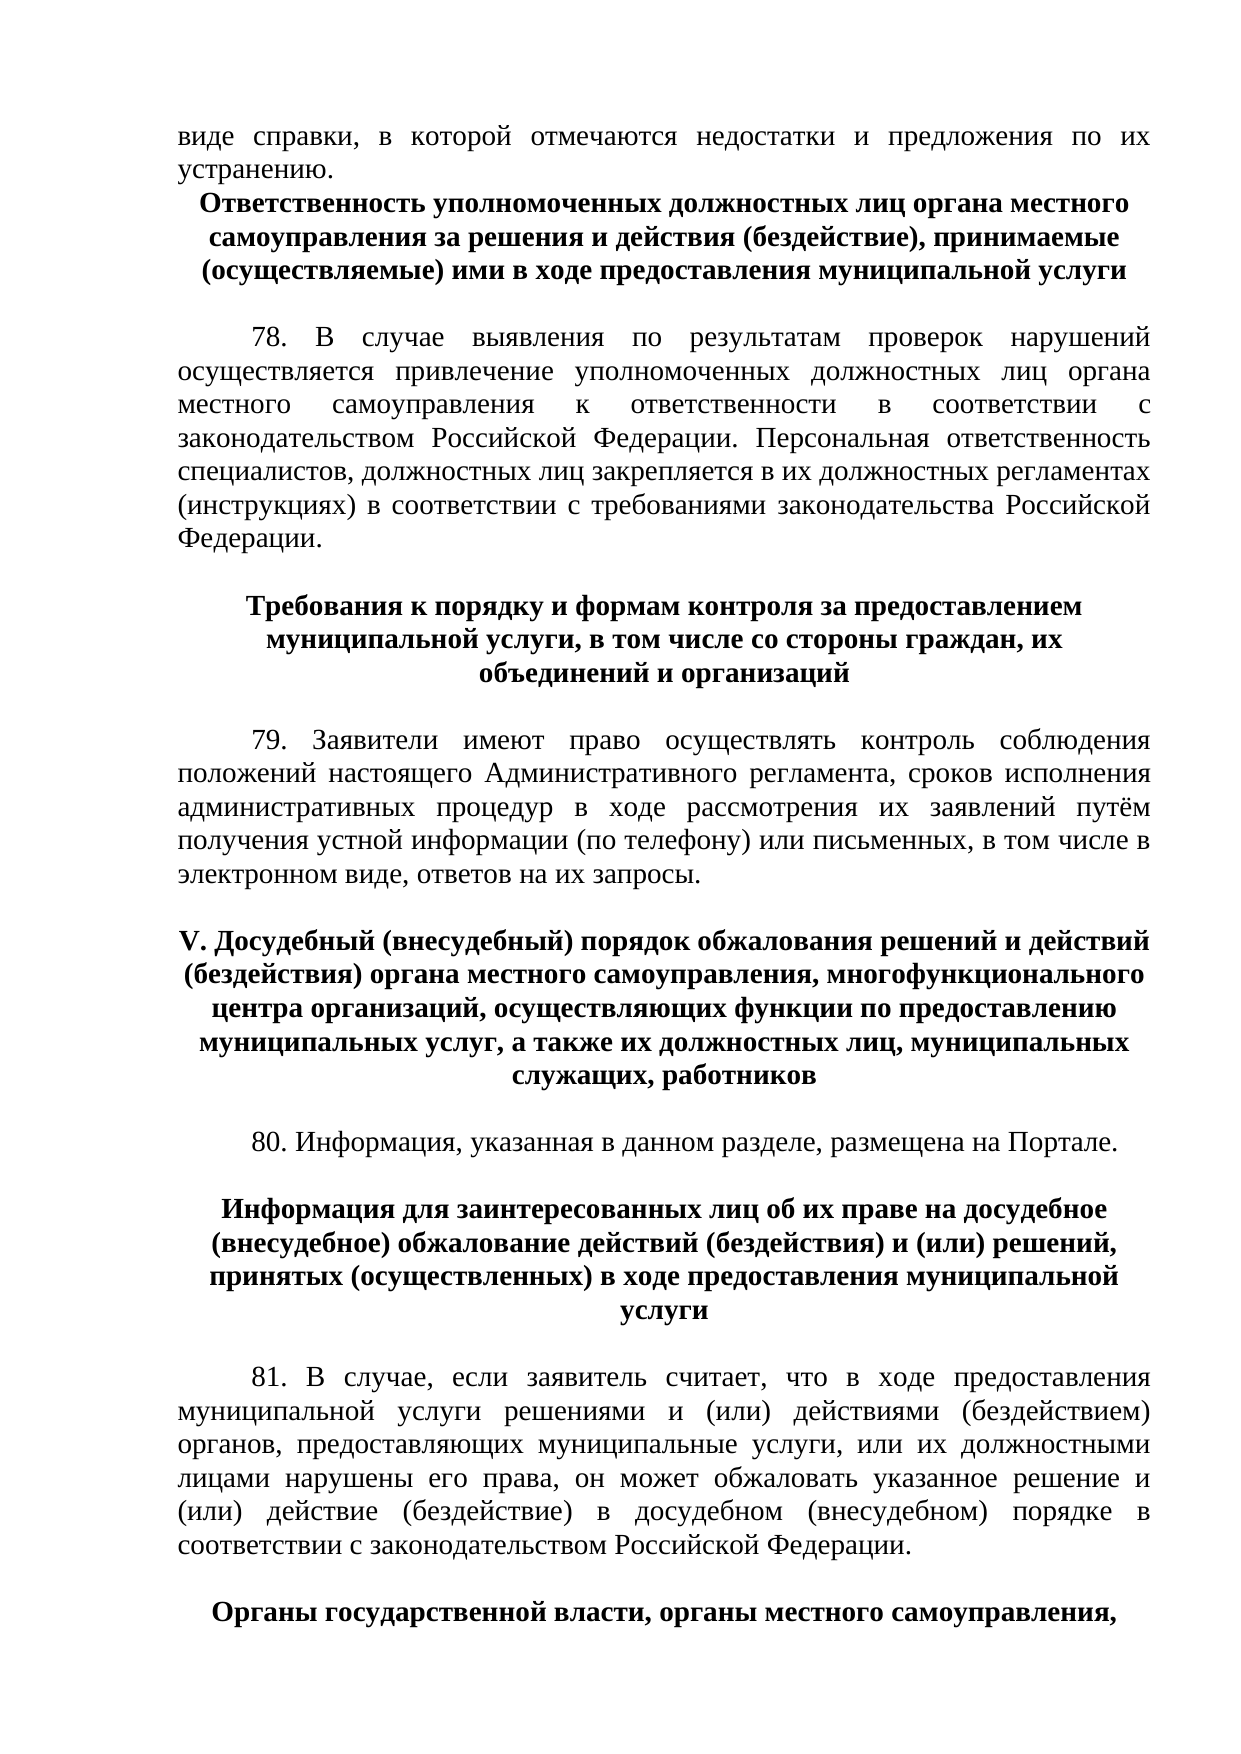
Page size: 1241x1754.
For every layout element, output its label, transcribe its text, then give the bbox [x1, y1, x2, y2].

text Требования к порядку и формам контроля за предоставлением муниципальной услуги, в том числе со стороны граждан, их объединений и организаций [177, 588, 1151, 688]
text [177, 118, 1151, 185]
text Ответственность уполномоченных должностных лиц органа местного самоуправления за решения и действия (бездействие), принимаемые (осуществляемые) ими в ходе предоставления муниципальной услуги [177, 185, 1151, 286]
text 79. Заявители имеют право осуществлять контроль соблюдения положений настоящего Административного регламента, сроков исполнения административных процедур в ходе рассмотрения их заявлений путём получения устной информации (по телефону) или письменных, в том числе в электронном виде, ответов на их запросы. [177, 722, 1151, 889]
text Информация для заинтересованных лиц об их праве на досудебное (внесудебное) обжалование действий (бездействия) и (или) решений, принятых (осуществленных) в ходе предоставления муниципальной услуги [177, 1191, 1151, 1326]
text V. Досудебный (внесудебный) порядок обжалования решений и действий (бездействия) органа местного самоуправления, многофункционального центра организаций, осуществляющих функции по предоставлению муниципальных услуг, а также их должностных лиц, муниципальных служащих, работников [177, 923, 1151, 1091]
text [177, 1594, 1151, 1627]
text 80. Информация, указанная в данном разделе, размещена на Портале. [177, 1124, 1151, 1158]
text 78. В случае выявления по результатам проверок нарушений осуществляется привлечение уполномоченных должностных лиц органа местного самоуправления к ответственности в соответствии с законодательством Российской Федерации. Персональная ответственность специалистов, должностных лиц закрепляется в их должностных регламентах (инструкциях) в соответствии с требованиями законодательства Российской Федерации. [177, 319, 1151, 554]
text 81. В случае, если заявитель считает, что в ходе предоставления муниципальной услуги решениями и (или) действиями (бездействием) органов, предоставляющих муниципальные услуги, или их должностными лицами нарушены его права, он может обжаловать указанное решение и (или) действие (бездействие) в досудебном (внесудебном) порядке в соответствии с законодательством Российской Федерации. [177, 1359, 1151, 1560]
